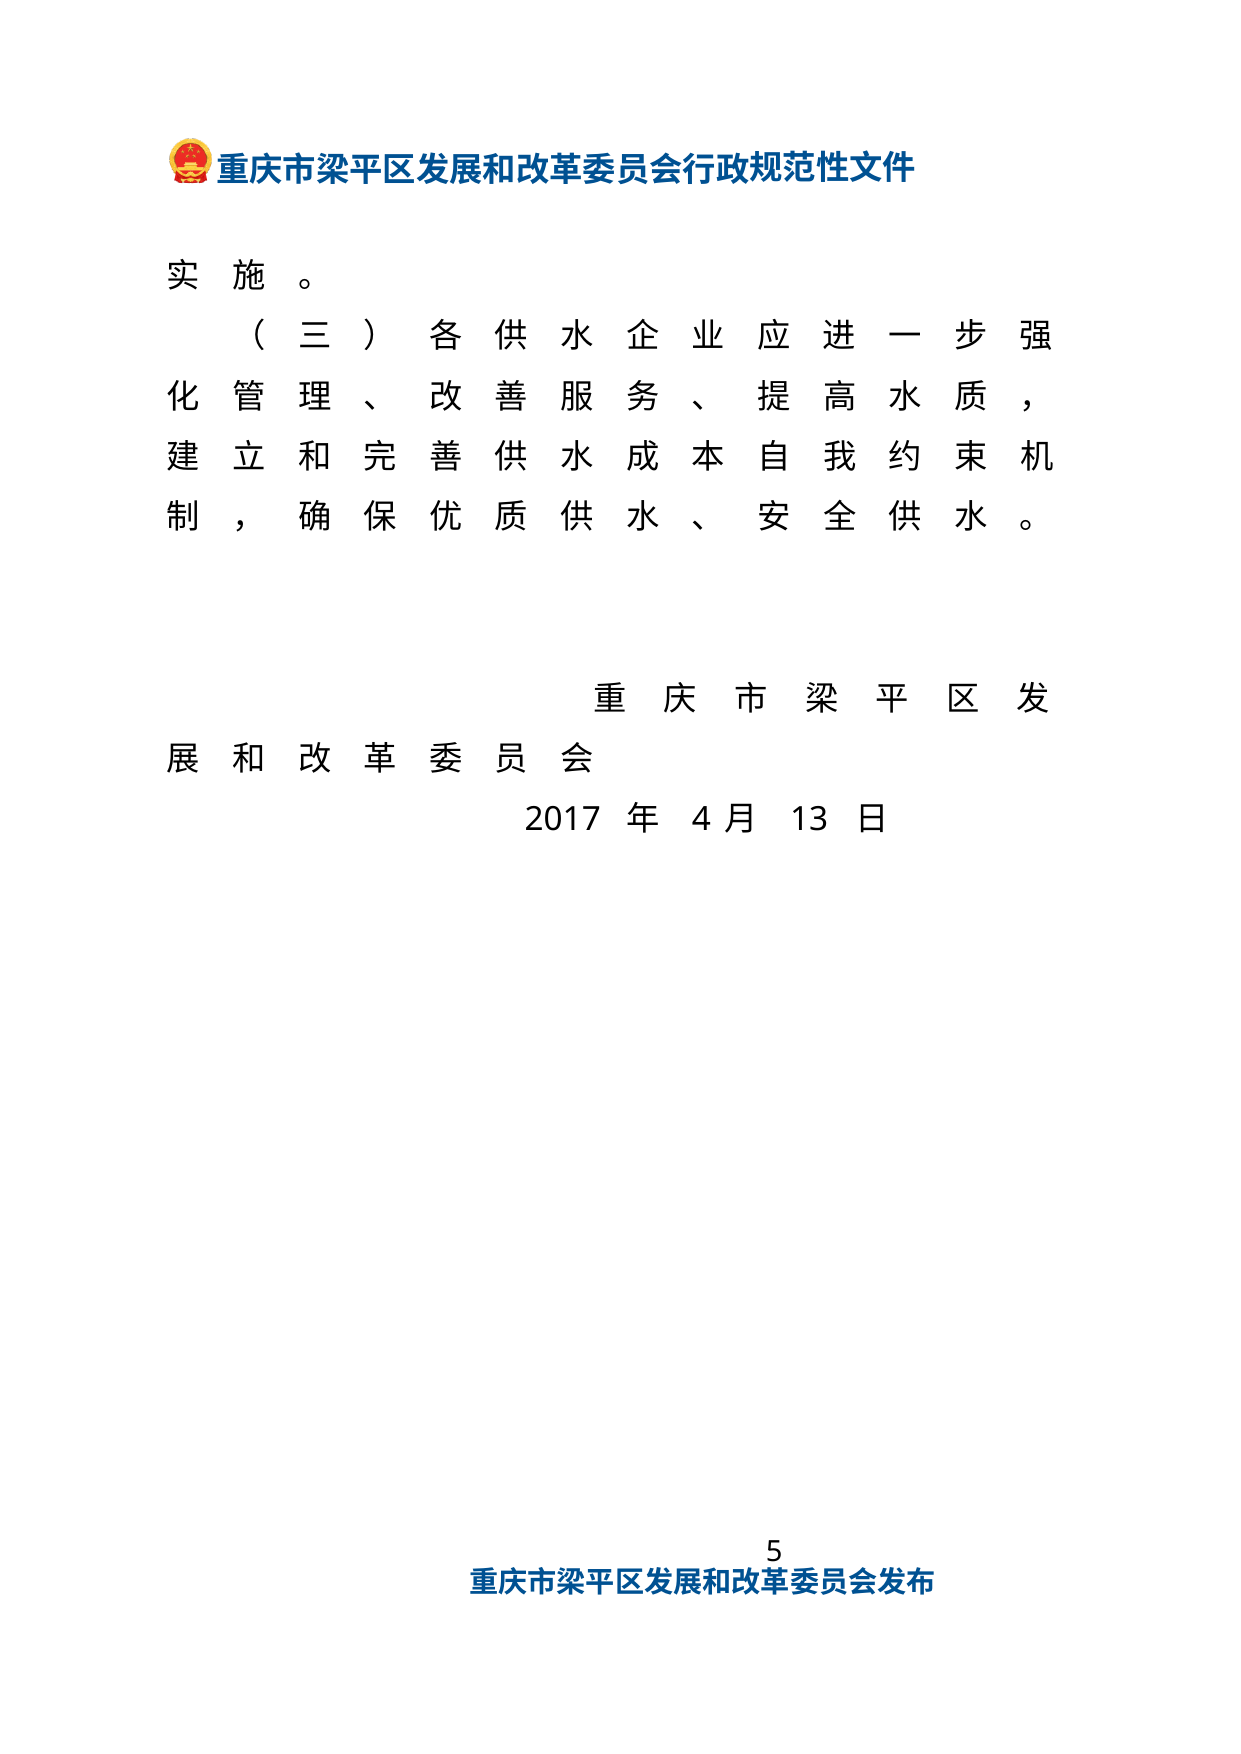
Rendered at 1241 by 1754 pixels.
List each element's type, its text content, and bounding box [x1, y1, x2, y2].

text 重庆市梁平区发展和改革委员会 [167, 665, 1083, 786]
text （三）各供水企业应进一步强化管理、改善服务、提高水质，建立和完善供水成本自我约束机制，确保优质供水、安全供水。 [167, 303, 1085, 544]
picture [165, 136, 216, 187]
text 2017年4月13日 [167, 786, 1085, 846]
text （二）居民用水涉及千家万户、社会影响大，各供水企业应高度重视阶梯水价政策的宣传解释工作，确保阶梯水价政策平稳实施。 [167, 243, 1085, 303]
